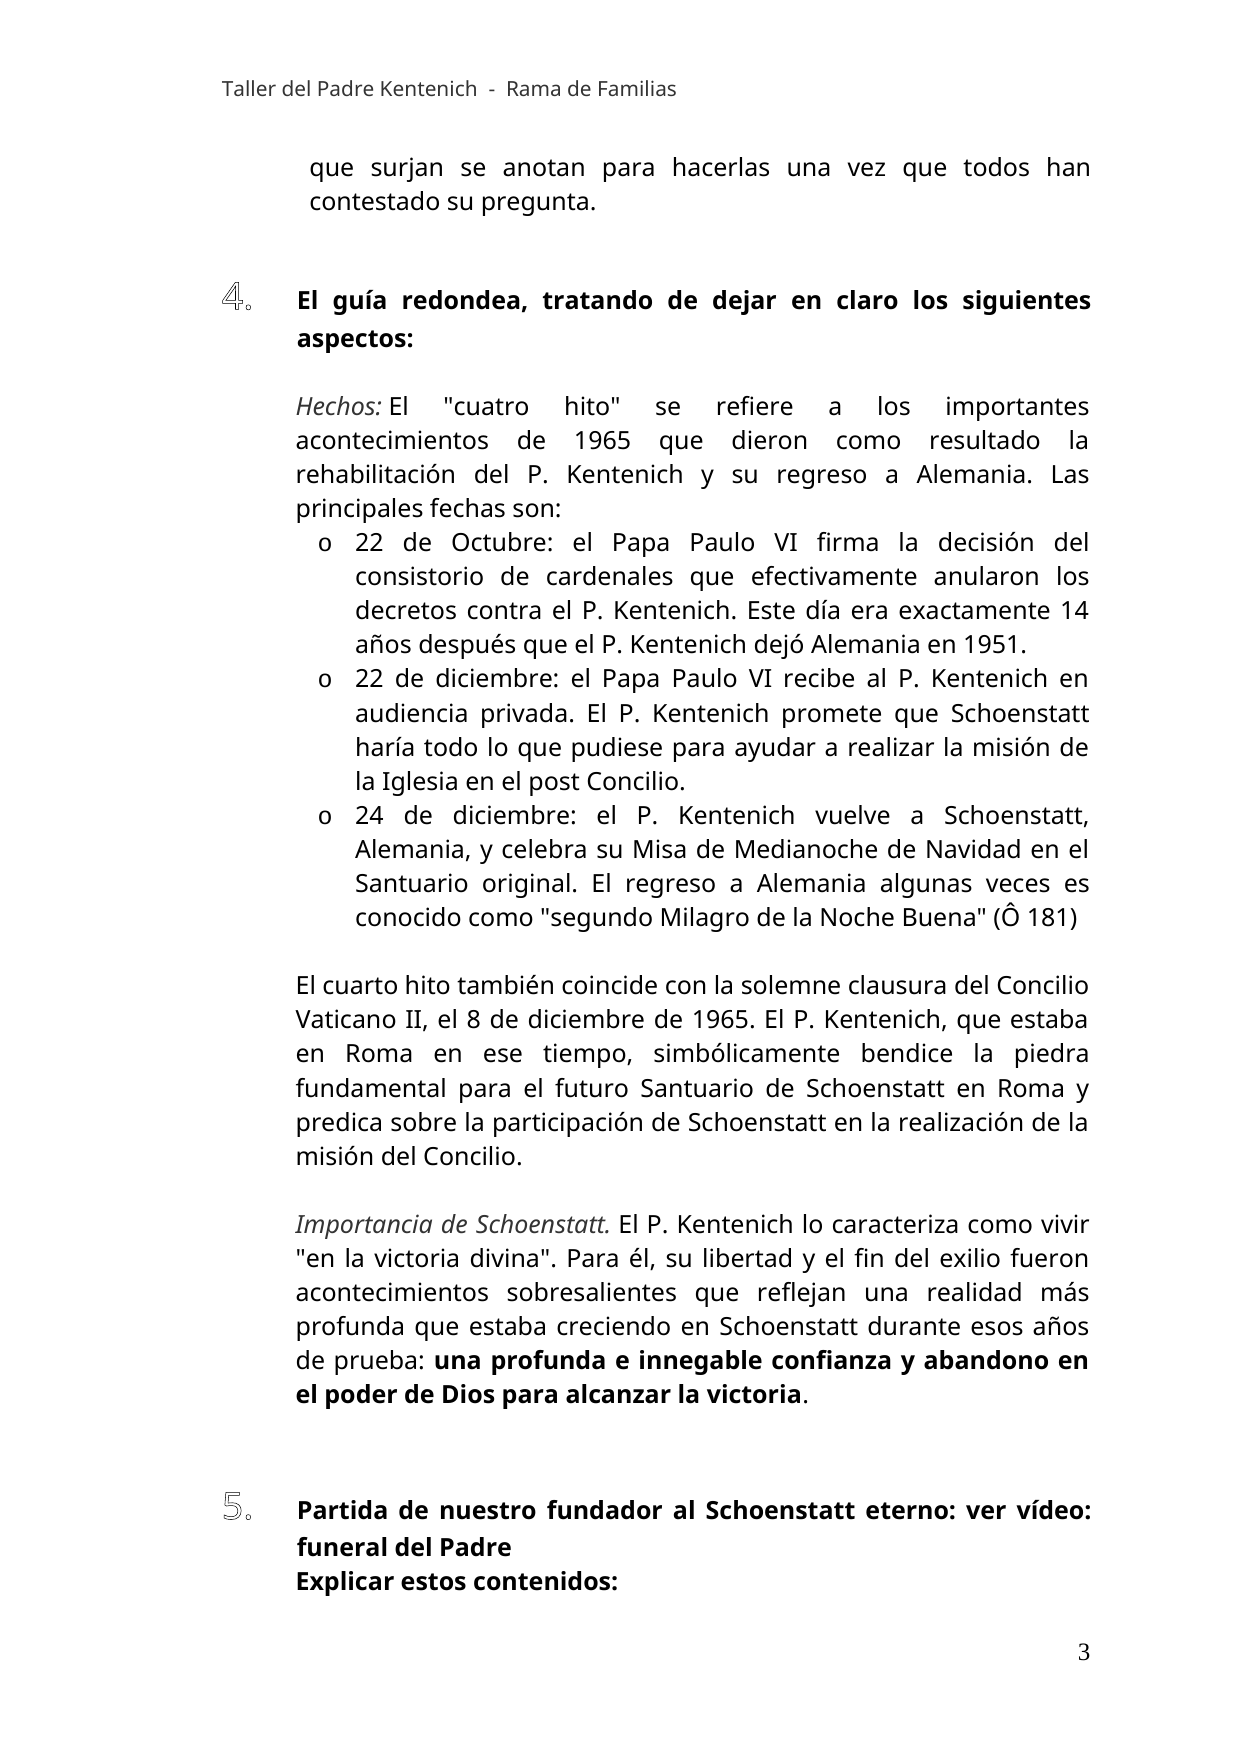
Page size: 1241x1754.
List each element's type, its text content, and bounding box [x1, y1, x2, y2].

text 5. Partida de nuestro fundador al Schoenstatt eterno: ver vídeo: funeral del Padre [222, 1479, 1093, 1564]
list 22 de diciembre: el Papa Paulo VI recibe al P. Kentenich en audiencia privada. El P. Kentenich promete que Schoenstatt haría todo lo que pudiese para ayudar a realizar la misión de la Iglesia en el post Concilio. [317, 661, 1090, 797]
text El cuarto hito también coincide con la solemne clausura del Concilio Vaticano II, el 8 de diciembre de 1965. El P. Kentenich, que estaba en Roma en ese tiempo, simbólicamente bendice la piedra fundamental para el futuro Santuario de Schoenstatt en Roma y predica sobre la participación de Schoenstatt en la realización de la misión del Concilio. [295, 968, 1090, 1172]
text Hechos: El "cuatro hito" se refiere a los importantes acontecimientos de 1965 que dieron como resultado la rehabilitación del P. Kentenich y su regreso a Alemania. Las principales fechas son: [295, 388, 1090, 524]
list 24 de diciembre: el P. Kentenich vuelve a Schoenstatt, Alemania, y celebra su Misa de Medianoche de Navidad en el Santuario original. El regreso a Alemania algunas veces es conocido como "segundo Milagro de la Noche Buena" (Ô 181) [317, 797, 1090, 934]
text 4. El guía redondea, tratando de dejar en claro los siguientes aspectos: [222, 269, 1093, 354]
text Importancia de Schoenstatt. El P. Kentenich lo caracteriza como vivir "en la victoria divina". Para él, su libertad y el fin del exilio fueron acontecimientos sobresalientes que reflejan una realidad más profunda que estaba creciendo en Schoenstatt durante esos años de prueba: una profunda e innegable confianza y abandono en el poder de Dios para alcanzar la victoria. [295, 1206, 1090, 1411]
list 22 de Octubre: el Papa Paulo VI firma la decisión del consistorio de cardenales que efectivamente anularon los decretos contra el P. Kentenich. Este día era exactamente 14 años después que el P. Kentenich dejó Alemania en 1951. [317, 524, 1090, 661]
text Explicar estos contenidos: [295, 1564, 1093, 1598]
